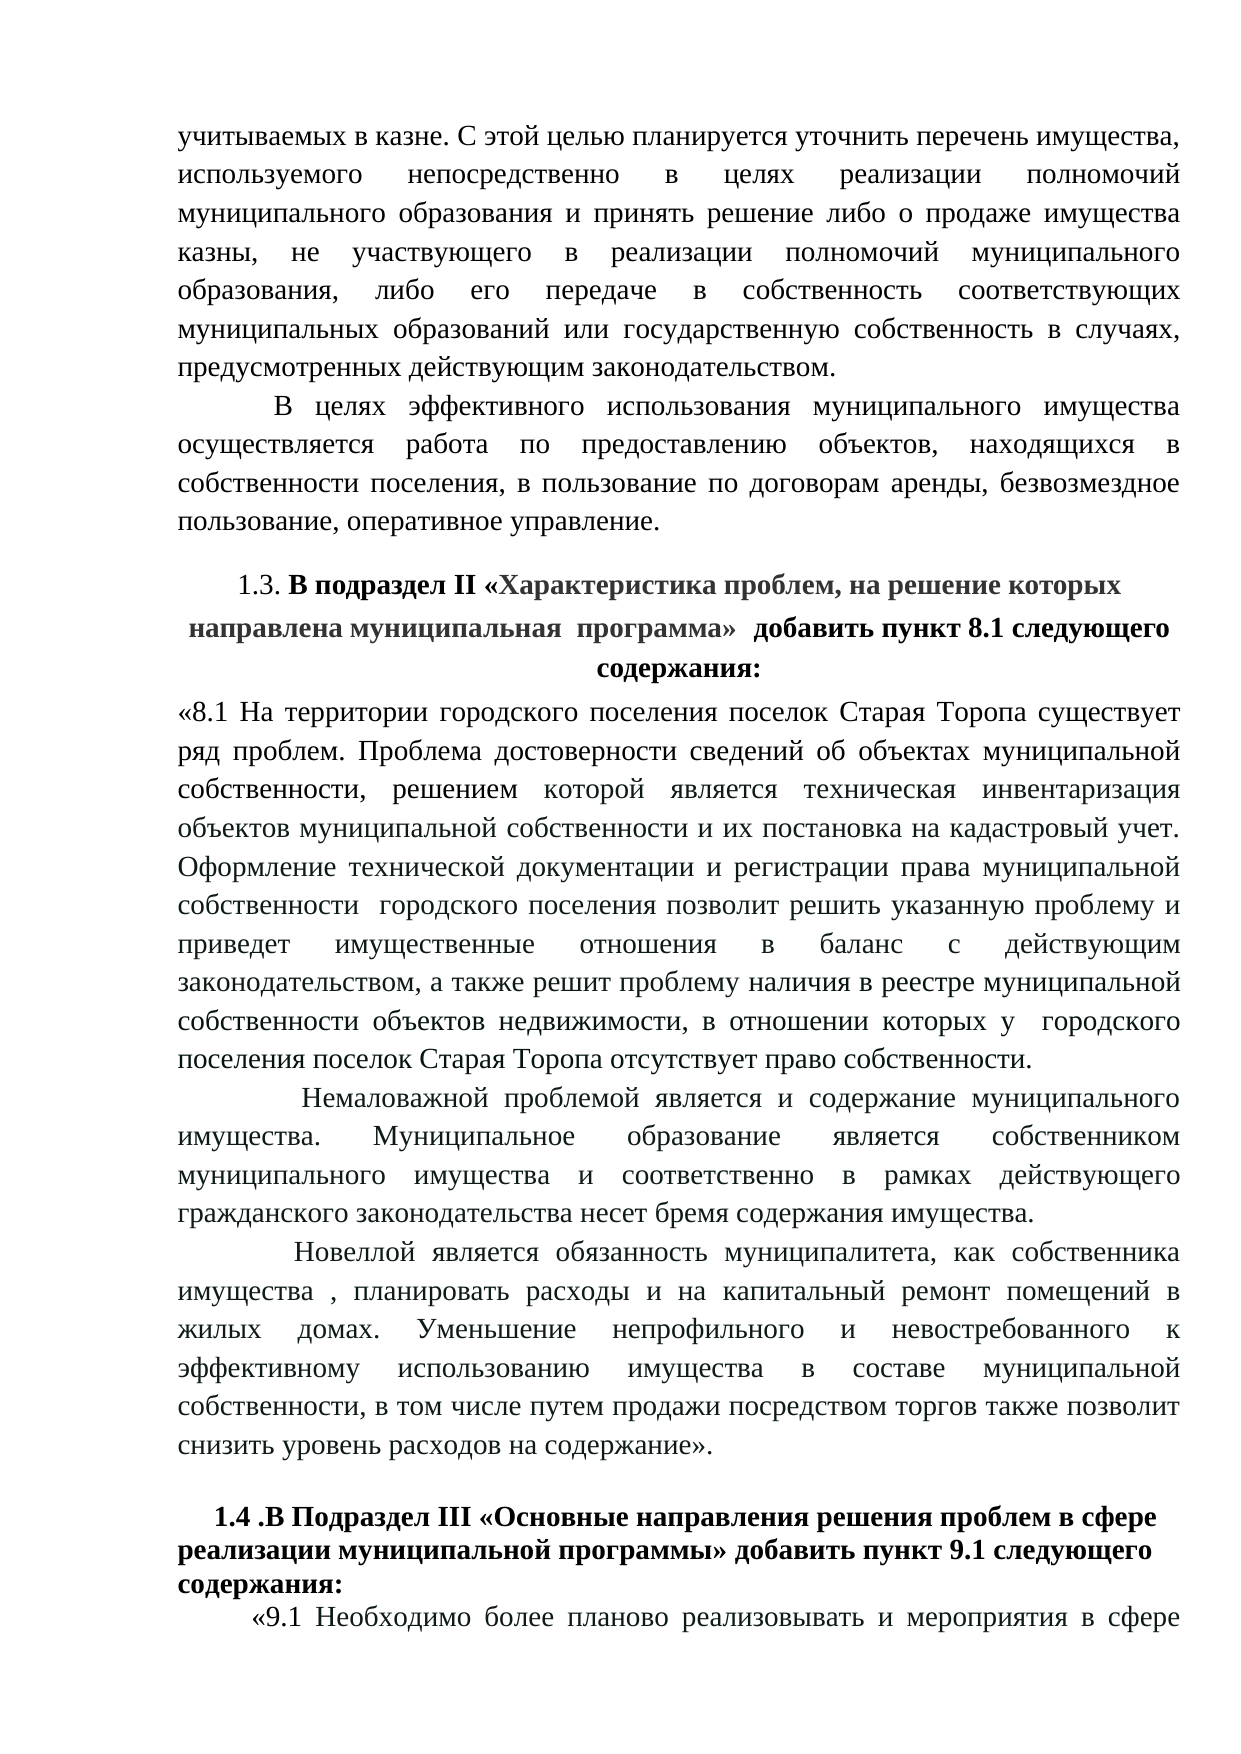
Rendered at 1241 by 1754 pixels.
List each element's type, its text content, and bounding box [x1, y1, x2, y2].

text В целях эффективного использования муниципального имущества осуществляется работа по предоставлению объектов, находящихся в собственности поселения, в пользование по договорам аренды, безвозмездное пользование, оперативное управление. [177, 388, 1181, 537]
text Немаловажной проблемой является и содержание муниципального имущества. Муниципальное образование является собственником муниципального имущества и соответственно в рамках действующего гражданского законодательства несет бремя содержания имущества. [177, 1080, 1181, 1229]
text Новеллой является обязанность муниципалитета, как собственника имущества , планировать расходы и на капитальный ремонт помещений в жилых домах. Уменьшение непрофильного и невостребованного к эффективному использованию имущества в составе муниципальной собственности, в том числе путем продажи посредством торгов также позволит снизить уровень расходов на содержание». [177, 1234, 1181, 1460]
text «8.1 На территории городского поселения поселок Старая Торопа существует ряд проблем. Проблема достоверности сведений об объектах муниципальной собственности, решением которой является техническая инвентаризация объектов муниципальной собственности и их постановка на кадастровый учет. Оформление технической документации и регистрации права муниципальной собственности городского поселения позволит решить указанную проблему и приведет имущественные отношения в баланс с действующим законодательством, а также решит проблему наличия в реестре муниципальной собственности объектов недвижимости, в отношении которых у городского поселения поселок Старая Торопа отсутствует право собственности. [177, 694, 1181, 1075]
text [177, 1599, 1181, 1633]
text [177, 118, 1181, 383]
text реализации муниципальной программы» добавить пункт 9.1 следующего содержания: [177, 1532, 1181, 1599]
text 1.4 .В Подраздел III «Основные направления решения проблем в сфере [177, 1499, 1181, 1532]
title 1.3. В подраздел II «Характеристика проблем, на решение которых направлена муниципальная программа» добавить пункт 8.1 следующего содержания: [177, 567, 1181, 683]
